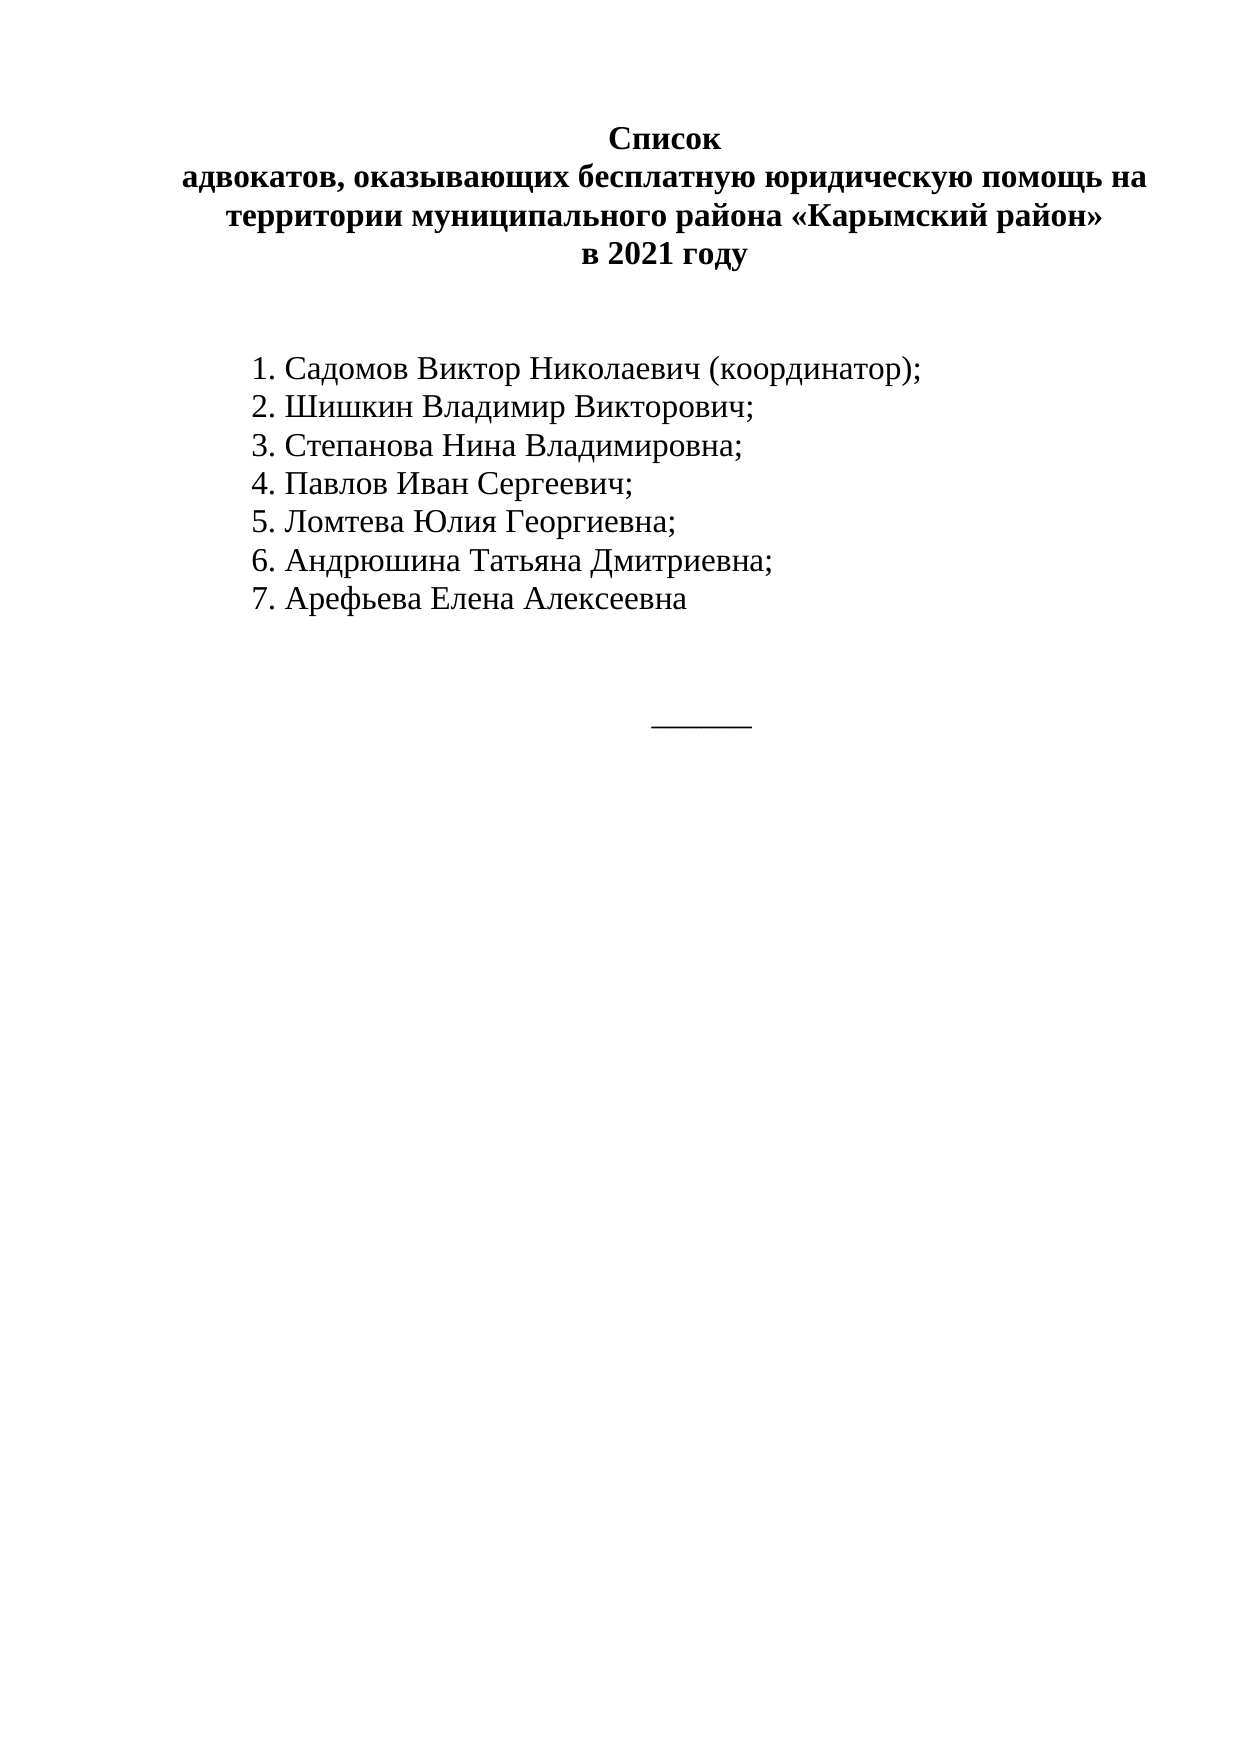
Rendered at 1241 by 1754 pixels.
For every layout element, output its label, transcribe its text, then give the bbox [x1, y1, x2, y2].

text 4. Павлов Иван Сергеевич; [177, 463, 1152, 501]
text в 2021 году [177, 233, 1152, 271]
text 6. Андрюшина Татьяна Дмитриевна; [177, 540, 1152, 578]
text 2. Шишкин Владимир Викторович; [177, 386, 1152, 425]
text ______ [177, 693, 1152, 731]
text 3. Степанова Нина Владимировна; [177, 425, 1152, 463]
text 5. Ломтева Юлия Георгиевна; [177, 501, 1152, 540]
text Список [177, 118, 1152, 156]
text 7. Арефьева Елена Алексеевна [177, 578, 1152, 616]
text 1. Садомов Виктор Николаевич (координатор); [177, 348, 1152, 386]
text адвокатов, оказывающих бесплатную юридическую помощь на территории муниципального района «Карымский район» [177, 156, 1152, 233]
